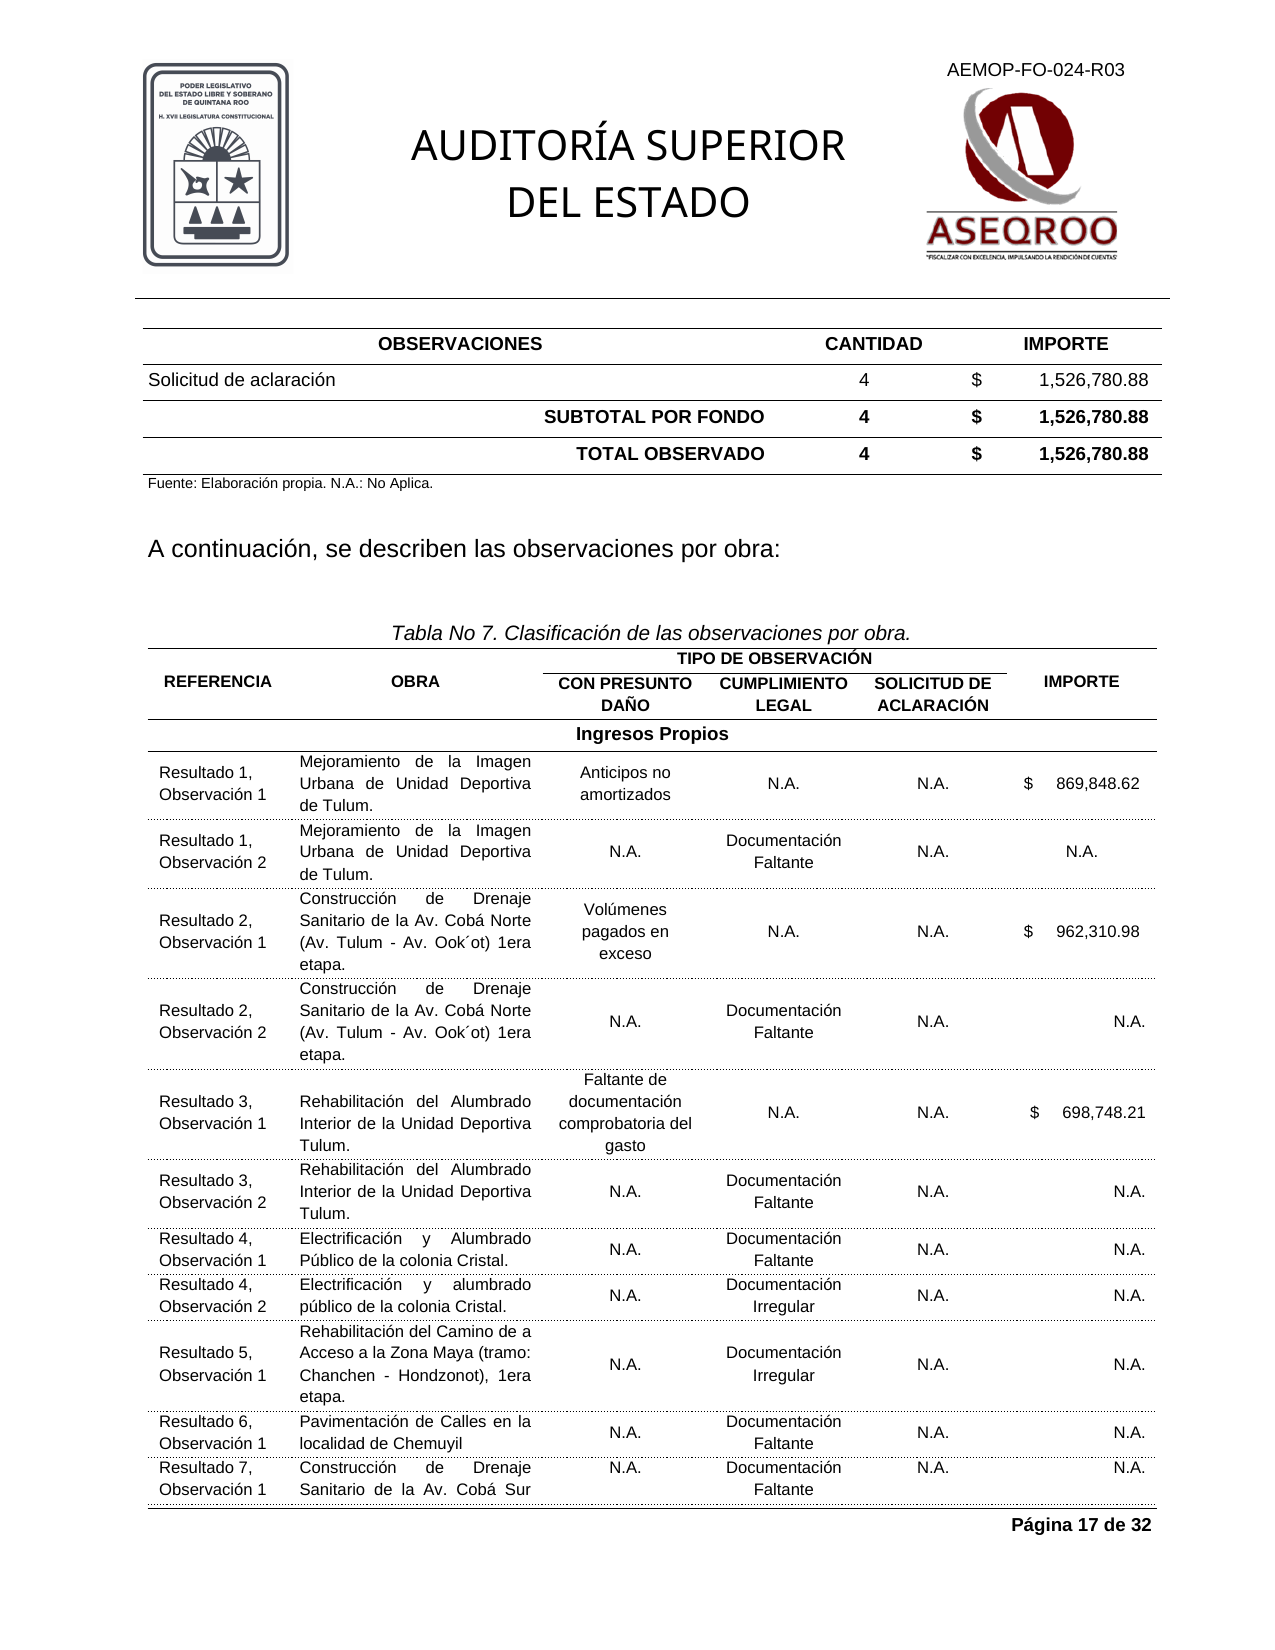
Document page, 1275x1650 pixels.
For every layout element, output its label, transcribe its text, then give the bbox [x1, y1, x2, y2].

table_cell N.A. [859, 1457, 1007, 1504]
table_cell N.A. [708, 888, 859, 978]
table_cell Pavimentación de Calles en la localidad de Chemuyil [288, 1411, 543, 1457]
text Tabla No 7. Clasificación de las observaciones por obra. [148, 620, 1157, 644]
table_cell N.A. [1007, 1159, 1157, 1227]
table_cell Electrificación y Alumbrado Público de la colonia Cristal. [288, 1228, 543, 1274]
table_cell Mejoramiento de la Imagen Urbana de Unidad Deportiva de Tulum. [288, 752, 543, 819]
table_cell Construcción de Drenaje Sanitario de la Av. Cobá Norte (Av. Tulum - Av. Ook´ot) 1era etapa. [288, 888, 543, 978]
table_cell Rehabilitación del Alumbrado Interior de la Unidad Deportiva Tulum. [288, 1069, 543, 1159]
table_cell N.A. [859, 1069, 1007, 1159]
table_cell N.A. [1007, 1228, 1157, 1274]
table_cell Resultado 3, Observación 2 [148, 1159, 288, 1227]
picture [142, 59, 294, 274]
table_cell Resultado 2, Observación 1 [148, 888, 288, 978]
table_cell N.A. [1007, 1457, 1157, 1504]
table_cell TOTAL OBSERVADO [143, 438, 770, 474]
table_cell N.A. [1007, 1320, 1157, 1411]
table_cell N.A. [859, 1411, 1007, 1457]
table_cell Documentación Faltante [708, 1228, 859, 1274]
table_cell 4 [770, 401, 958, 437]
table_cell N.A. [859, 1320, 1007, 1411]
table_cell N.A. [859, 1274, 1007, 1320]
table_cell Documentación Irregular [708, 1274, 859, 1320]
table_cell 4 [770, 438, 958, 474]
table_cell Mejoramiento de la Imagen Urbana de Unidad Deportiva de Tulum. [288, 819, 543, 888]
table_cell N.A. [543, 1274, 708, 1320]
picture [926, 88, 1118, 260]
table_cell Resultado 4, Observación 1 [148, 1228, 288, 1274]
table_cell Ingresos Propios [148, 720, 1157, 751]
table_cell $ 869,848.62 [1007, 752, 1157, 819]
table_cell N.A. [1007, 1274, 1157, 1320]
table_cell Solicitud de aclaración [143, 365, 770, 400]
table_cell CON PRESUNTO DAÑO [543, 674, 708, 719]
table_cell Resultado 3, Observación 1 [148, 1069, 288, 1159]
table_cell Construcción de Drenaje Sanitario de la Av. Cobá Norte (Av. Tulum - Av. Ook´ot) 1era etapa. [288, 978, 543, 1068]
table_cell N.A. [543, 1159, 708, 1227]
table_cell Rehabilitación del Alumbrado Interior de la Unidad Deportiva Tulum. [288, 1159, 543, 1227]
table_cell Resultado 6, Observación 1 [148, 1411, 288, 1457]
table_cell Volúmenes pagados en exceso [543, 888, 708, 978]
table_cell N.A. [1007, 978, 1157, 1068]
table_cell $ 698,748.21 [1007, 1069, 1157, 1159]
table_cell Documentación Faltante [708, 1411, 859, 1457]
table_cell Documentación Faltante [708, 978, 859, 1068]
table_header IMPORTE [970, 329, 1162, 363]
table_header TIPO DE OBSERVACIÓN [543, 649, 1007, 672]
table_cell N.A. [859, 978, 1007, 1068]
table_cell $ 962,310.98 [1007, 888, 1157, 978]
table_cell Documentación Faltante [708, 1457, 859, 1504]
table_cell Documentación Faltante [708, 819, 859, 888]
table_cell Faltante de documentación comprobatoria del gasto [543, 1069, 708, 1159]
table_cell N.A. [1007, 819, 1157, 888]
table_cell N.A. [859, 752, 1007, 819]
table_cell Resultado 2, Observación 2 [148, 978, 288, 1068]
table_cell N.A. [708, 1069, 859, 1159]
table_cell N.A. [543, 819, 708, 888]
table_cell N.A. [859, 819, 1007, 888]
table_cell Rehabilitación del Camino de a Acceso a la Zona Maya (tramo: Chanchen - Hondzonot), 1era etapa. [288, 1320, 543, 1411]
table_cell N.A. [543, 978, 708, 1068]
table_cell SUBTOTAL POR FONDO [143, 401, 770, 437]
table_cell N.A. [543, 1320, 708, 1411]
table_cell N.A. [543, 1228, 708, 1274]
table_header REFERENCIA [148, 649, 288, 719]
table_cell Resultado 5, Observación 1 [148, 1320, 288, 1411]
table_cell CUMPLIMIENTO LEGAL [708, 674, 859, 719]
table_cell Construcción de Drenaje Sanitario de la Av. Cobá Sur (Av. Tulum-Aldea Zama) 1era etapa. [288, 1457, 543, 1504]
table_cell N.A. [708, 752, 859, 819]
text Fuente: Elaboración propia. N.A.: No Aplica. [148, 475, 1157, 491]
table_cell Resultado 1, Observación 1 [148, 752, 288, 819]
table_cell Resultado 1, Observación 2 [148, 819, 288, 888]
table_cell Electrificación y alumbrado público de la colonia Cristal. [288, 1274, 543, 1320]
table_header OBSERVACIONES [143, 329, 777, 363]
table_header OBRA [288, 649, 543, 719]
text A continuación, se describen las observaciones por obra: [148, 534, 1157, 563]
table_cell SOLICITUD DE ACLARACIÓN [859, 674, 1007, 719]
table_header CANTIDAD [778, 329, 970, 363]
table_cell $ 1,526,780.88 [958, 401, 1162, 437]
table_cell N.A. [543, 1411, 708, 1457]
table_cell N.A. [543, 1457, 708, 1504]
table_cell 4 [770, 365, 958, 400]
table_cell Resultado 7, Observación 1 [148, 1457, 288, 1504]
table_cell N.A. [859, 1228, 1007, 1274]
table_cell Documentación Irregular [708, 1320, 859, 1411]
table_cell N.A. [859, 888, 1007, 978]
table_cell $ 1,526,780.88 [958, 365, 1162, 400]
table_cell Resultado 4, Observación 2 [148, 1274, 288, 1320]
table_header IMPORTE [1007, 649, 1157, 719]
table_cell Documentación Faltante [708, 1159, 859, 1227]
table_cell N.A. [1007, 1411, 1157, 1457]
table_cell Anticipos no amortizados [543, 752, 708, 819]
table_cell N.A. [859, 1159, 1007, 1227]
table_cell $ 1,526,780.88 [958, 438, 1162, 474]
